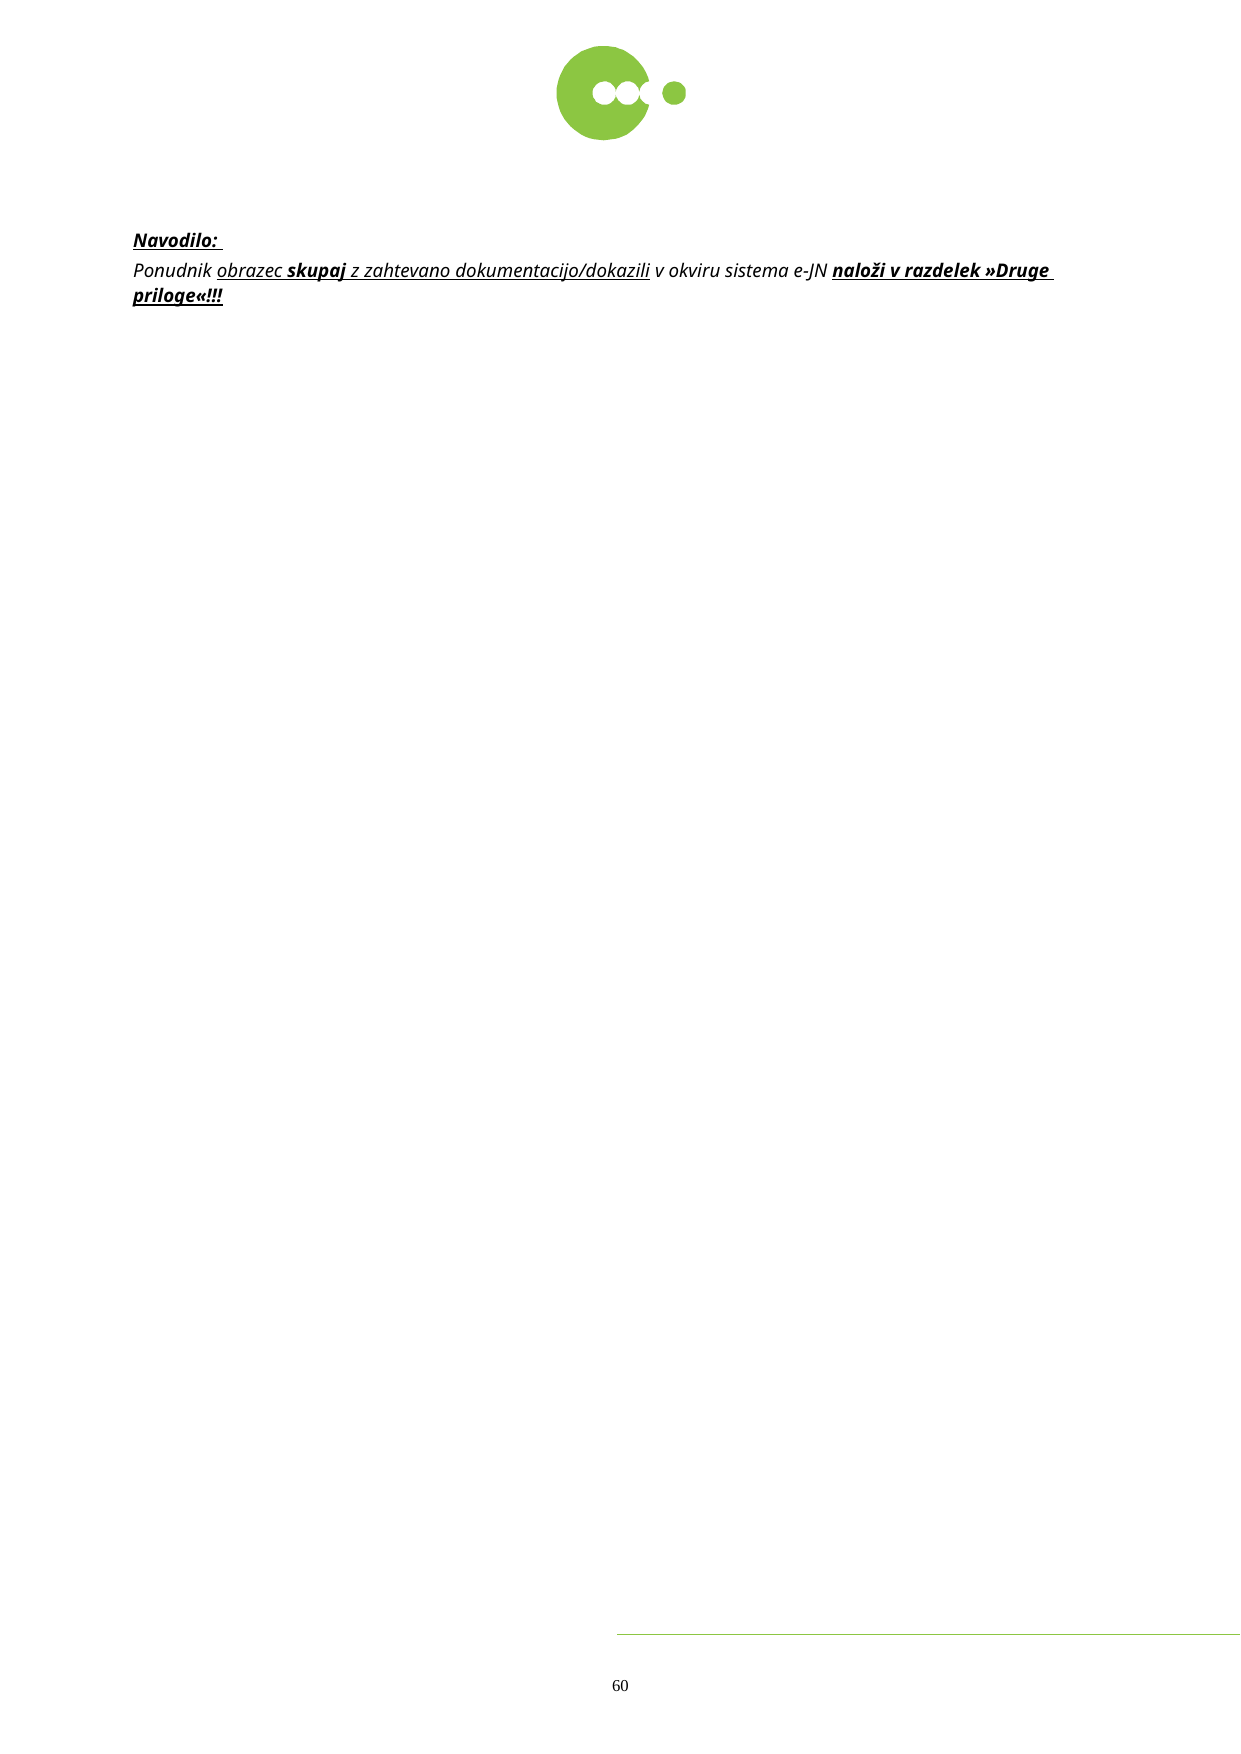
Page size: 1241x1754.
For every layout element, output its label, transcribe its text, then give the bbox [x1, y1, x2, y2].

text Navodilo: [133, 227, 1107, 253]
text Ponudnik obrazec skupaj z zahtevano dokumentacijo/dokazili v okviru sistema e-JN naloži v razdelek »Druge priloge«!!! [133, 257, 1107, 308]
